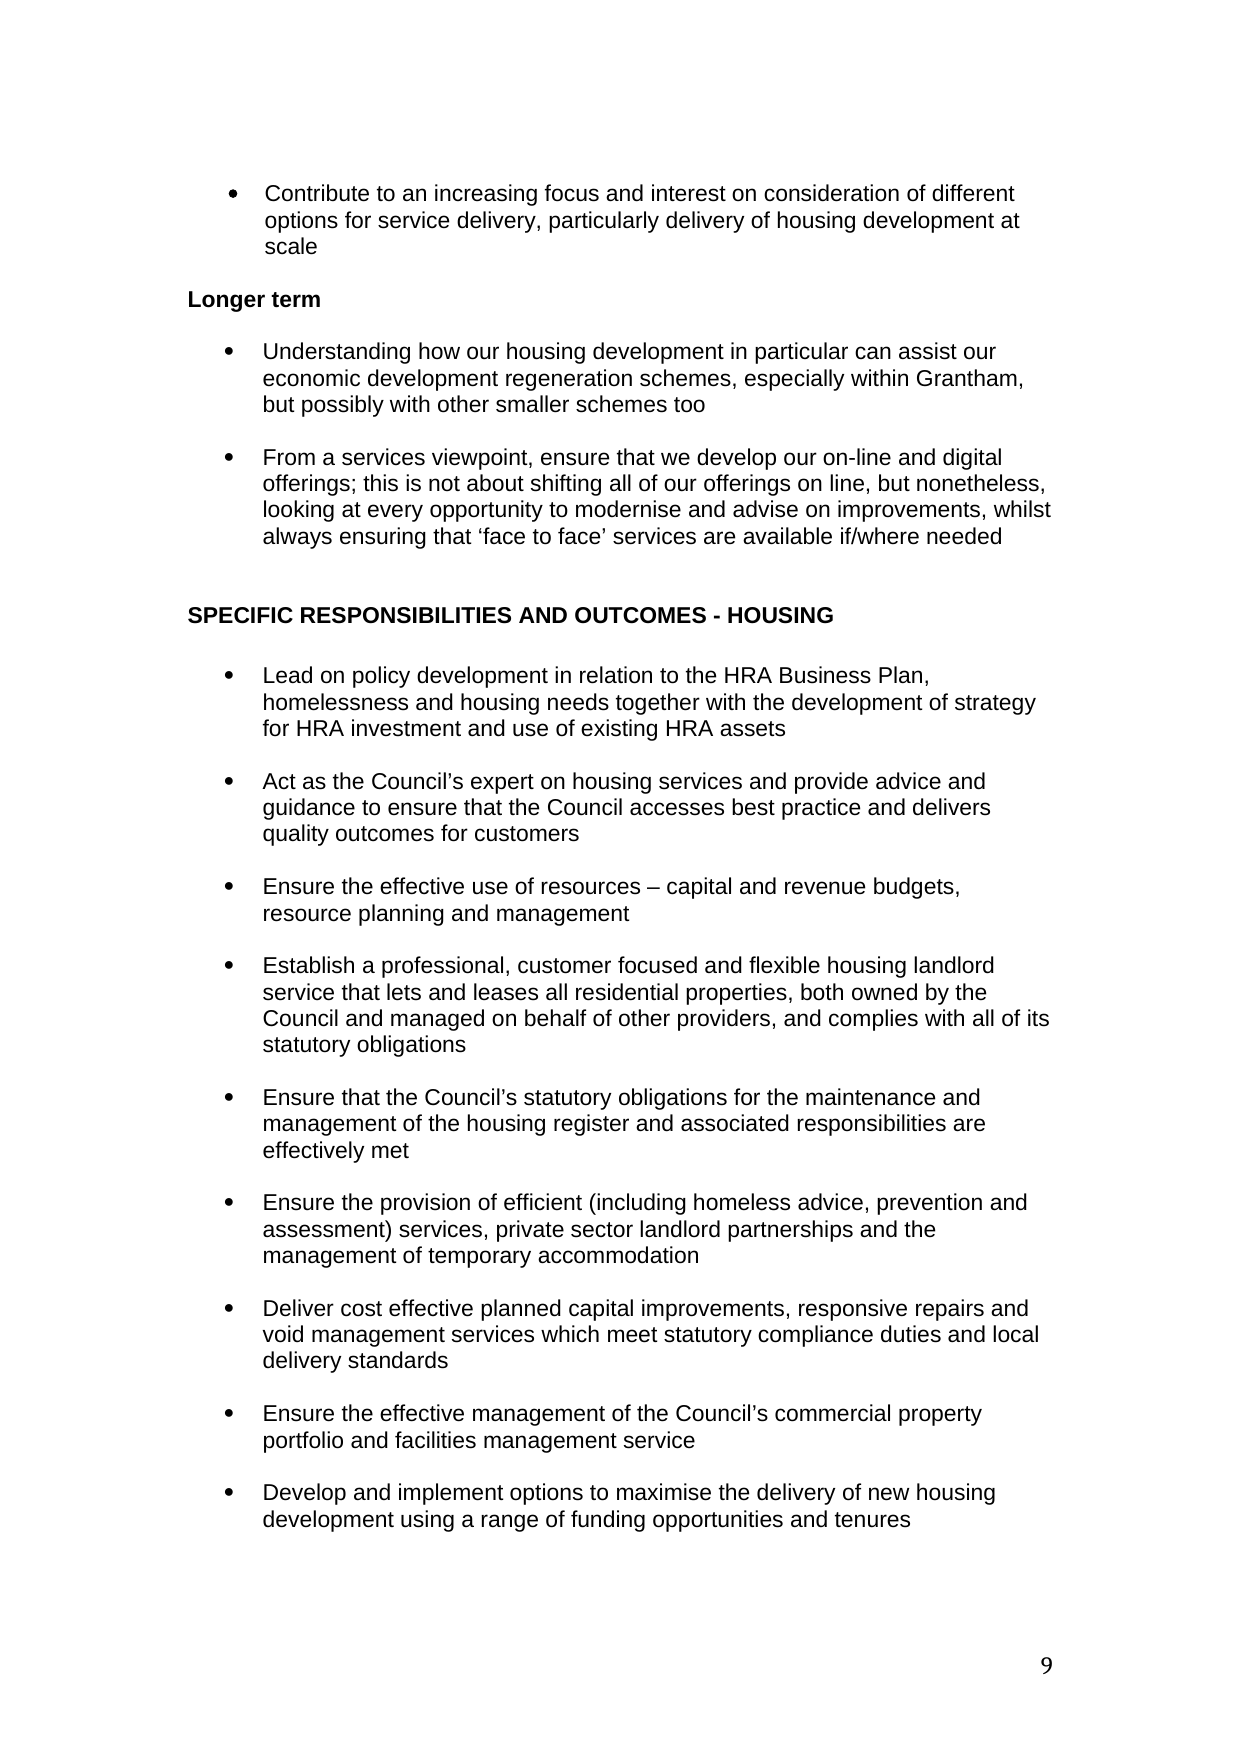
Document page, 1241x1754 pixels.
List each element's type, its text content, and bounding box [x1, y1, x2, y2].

list Establish a professional, customer focused and flexible housing landlord service that lets and leases all residential properties, both owned by the Council and managed on behalf of other providers, and complies with all of its statutory obligations [225, 952, 1053, 1058]
list Lead on policy development in relation to the HRA Business Plan, homelessness and housing needs together with the development of strategy for HRA investment and use of existing HRA assets [225, 662, 1053, 741]
list From a services viewpoint, ensure that we develop our on-line and digital offerings; this is not about shifting all of our offerings on line, but nonetheless, looking at every opportunity to modernise and advise on improvements, whilst always ensuring that ‘face to face’ services are available if/where needed [225, 444, 1053, 549]
list Deliver cost effective planned capital improvements, responsive repairs and void management services which meet statutory compliance duties and local delivery standards [225, 1295, 1053, 1374]
text SPECIFIC RESPONSIBILITIES AND OUTCOMES - HOUSING [187, 602, 1053, 628]
list Act as the Council’s expert on housing services and provide advice and guidance to ensure that the Council accesses best practice and delivers quality outcomes for customers [225, 768, 1053, 847]
list Ensure the effective use of resources – capital and revenue budgets, resource planning and management [225, 873, 1053, 926]
list Understanding how our housing development in particular can assist our economic development regeneration schemes, especially within Grantham, but possibly with other smaller schemes too [225, 338, 1053, 417]
list Develop and implement options to maximise the delivery of new housing development using a range of funding opportunities and tenures [225, 1479, 1053, 1532]
text Longer term [187, 286, 1053, 312]
list Contribute to an increasing focus and interest on consideration of different options for service delivery, particularly delivery of housing development at scale [229, 180, 1053, 259]
list Ensure the provision of efficient (including homeless advice, prevention and assessment) services, private sector landlord partnerships and the management of temporary accommodation [225, 1189, 1053, 1268]
list Ensure the effective management of the Council’s commercial property portfolio and facilities management service [225, 1400, 1053, 1453]
list Ensure that the Council’s statutory obligations for the maintenance and management of the housing register and associated responsibilities are effectively met [225, 1084, 1053, 1163]
